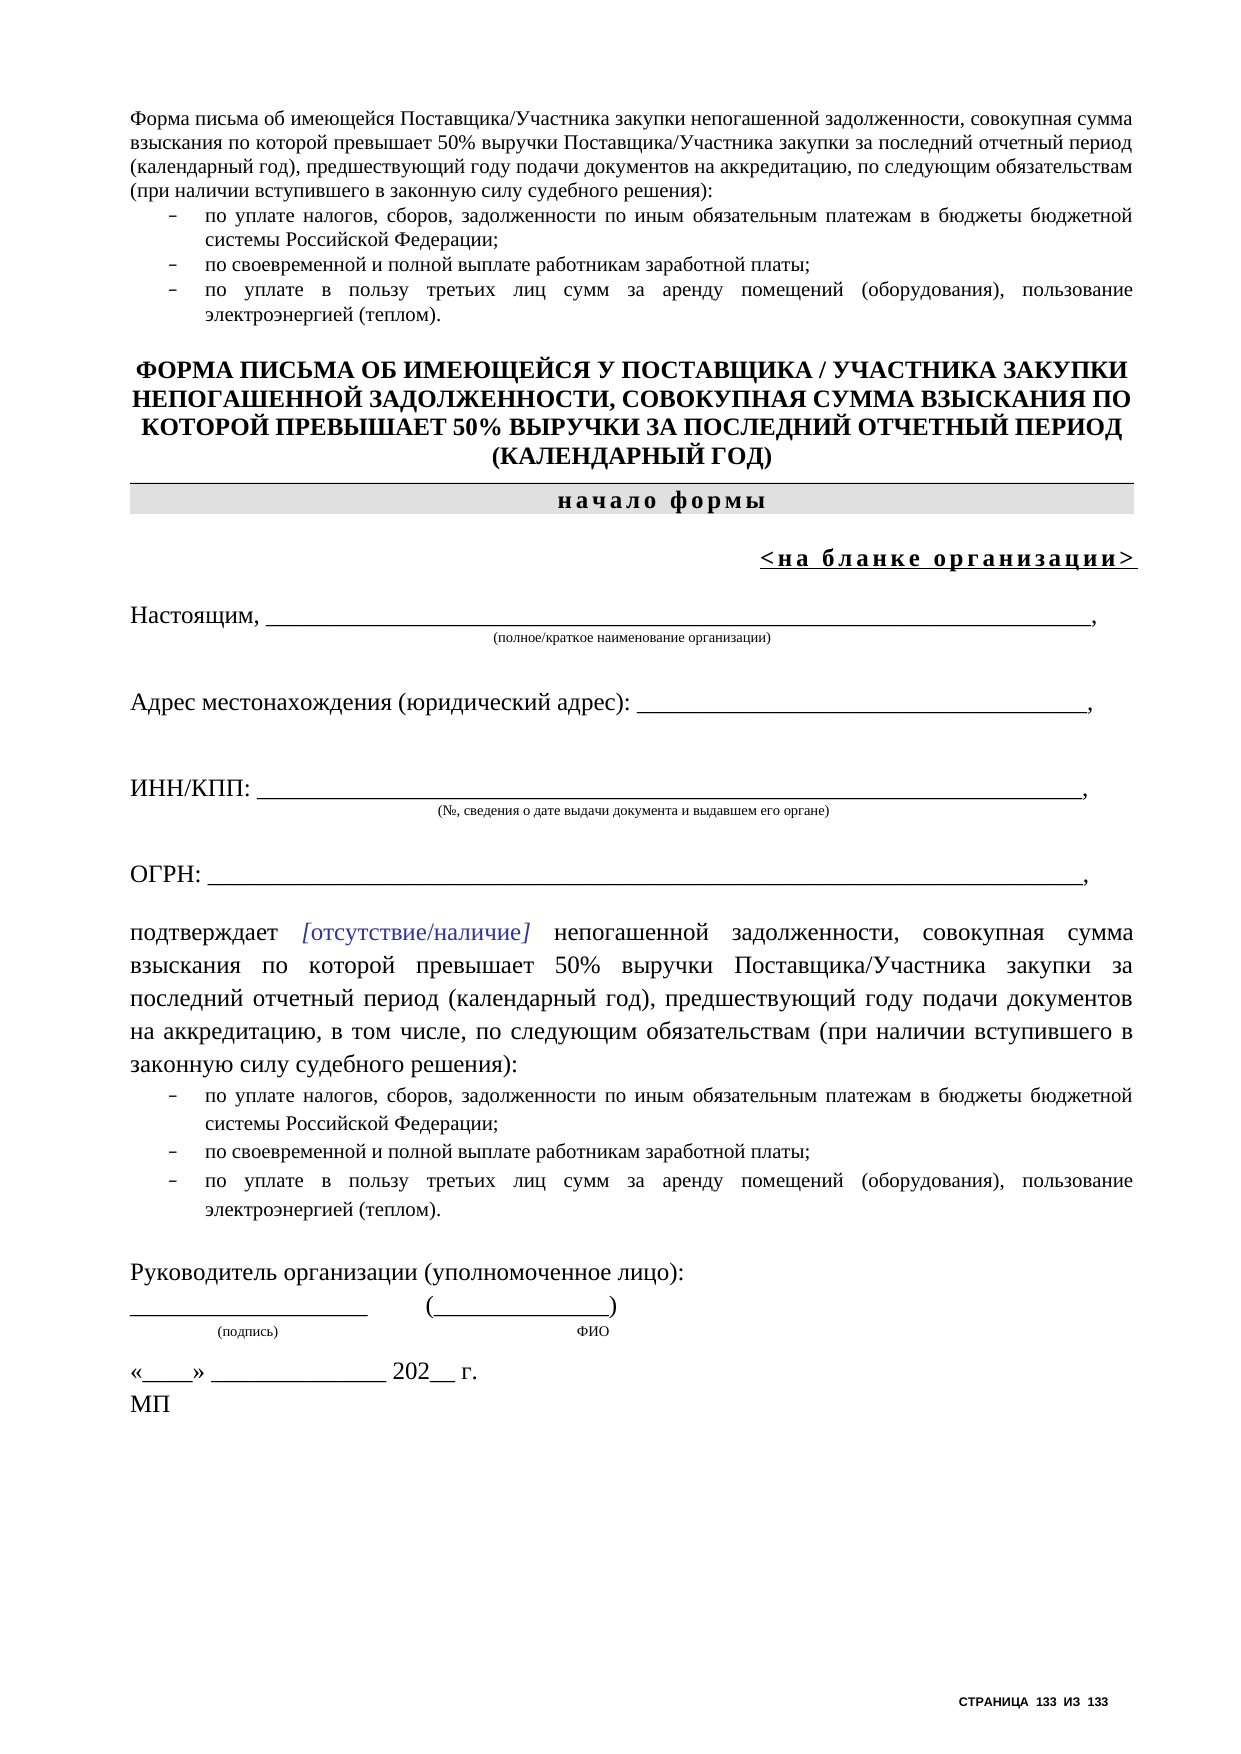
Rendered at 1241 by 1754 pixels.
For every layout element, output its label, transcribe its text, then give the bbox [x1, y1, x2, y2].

text подтверждает [отсутствие/наличие] непогашенной задолженности, совокупная сумма взыскания по которой превышает 50% выручки Поставщика/Участника закупки за последний отчетный период (календарный год), предшествующий году подачи документов на аккредитацию, в том числе, по следующим обязательствам (при наличии вступившего в законную силу судебного решения): [130, 917, 1134, 1078]
list по уплате налогов, сборов, задолженности по иным обязательным платежам в бюджеты бюджетной системы Российской Федерации; [167, 1082, 1134, 1135]
text Форма письма об имеющейся Поставщика/Участника закупки непогашенной задолженности, совокупная сумма взыскания по которой превышает 50% выручки Поставщика/Участника закупки за последний отчетный период (календарный год), предшествующий году подачи документов на аккредитацию, по следующим обязательствам (при наличии вступившего в законную силу судебного решения): [130, 106, 1134, 202]
list по уплате налогов, сборов, задолженности по иным обязательным платежам в бюджеты бюджетной системы Российской Федерации; [167, 202, 1134, 251]
text ИНН/КПП: __________________________________________________________________, [130, 773, 1134, 802]
text (подпись) ФИО [130, 1323, 1134, 1352]
list по своевременной и полной выплате работникам заработной платы; [167, 251, 1134, 277]
text Руководитель организации (уполномоченное лицо): [130, 1257, 1134, 1286]
text ___________________ (______________) [130, 1290, 1134, 1319]
list по уплате в пользу третьих лиц сумм за аренду помещений (оборудования), пользование электроэнергией (теплом). [167, 277, 1134, 326]
text (полное/краткое наименование организации) [130, 629, 1134, 658]
text Настоящим, __________________________________________________________________, [130, 601, 1134, 629]
text (№, сведения о дате выдачи документа и выдавшем его органе) [130, 802, 1134, 831]
list по своевременной и полной выплате работникам заработной платы; [167, 1138, 1134, 1164]
text МП [130, 1389, 1134, 1418]
text Форма письма об имеющейся у поставщика / участника закупки НЕПОГАШЕННОЙ ЗАДОЛЖЕННОСТИ, совокупная сумма ВЗЫСКАНИЯ ПО КОТОРОЙ ПРЕВЫШАЕТ 50% ВЫРУЧКИ ЗА ПОСЛЕДНИЙ ОТЧЕТНЫЙ ПЕРИОД (КАЛЕНДАРНЫЙ ГОД) [130, 355, 1134, 470]
text ОГРН: ______________________________________________________________________, [130, 859, 1134, 888]
text «____» ______________ 202__ г. [130, 1356, 1134, 1385]
text <на бланке организации> [130, 543, 1134, 572]
list по уплате в пользу третьих лиц сумм за аренду помещений (оборудования), пользование электроэнергией (теплом). [167, 1168, 1134, 1221]
text Адрес местонахождения (юридический адрес): ____________________________________, [130, 687, 1134, 716]
text начало формы [130, 484, 1134, 514]
